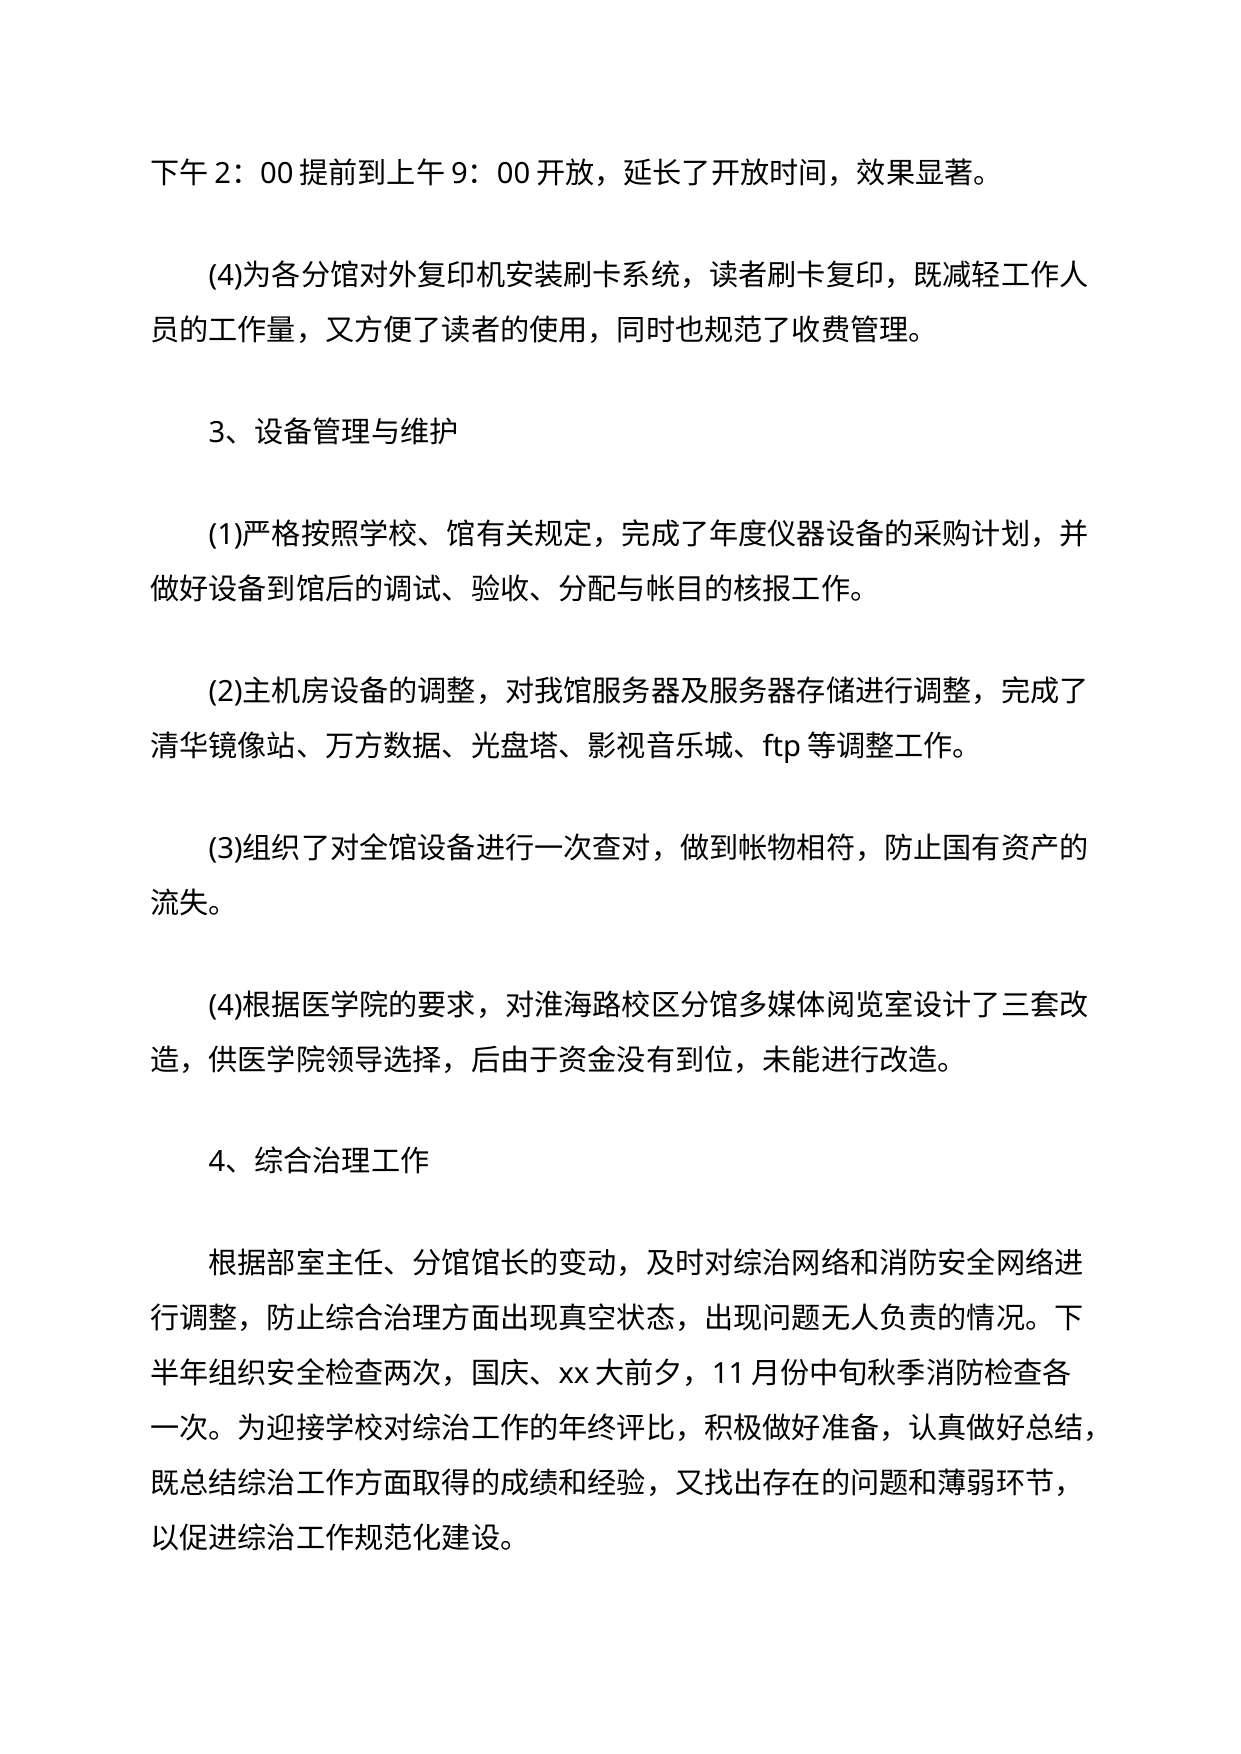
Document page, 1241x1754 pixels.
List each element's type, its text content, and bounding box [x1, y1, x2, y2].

text (4)为各分馆对外复印机安装刷卡系统，读者刷卡复印，既减轻工作人员的工作量，又方便了读者的使用，同时也规范了收费管理。 [150, 252, 1090, 349]
text 3、设备管理与维护 [150, 409, 1090, 451]
text (3)组织了对全馆设备进行一次查对，做到帐物相符，防止国有资产的流失。 [150, 824, 1090, 922]
text (2)主机房设备的调整，对我馆服务器及服务器存储进行调整，完成了清华镜像站、万方数据、光盘塔、影视音乐城、ftp等调整工作。 [150, 667, 1090, 765]
text (4)根据医学院的要求，对淮海路校区分馆多媒体阅览室设计了三套改造，供医学院领导选择，后由于资金没有到位，未能进行改造。 [150, 981, 1090, 1078]
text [150, 150, 1090, 192]
text (1)严格按照学校、馆有关规定，完成了年度仪器设备的采购计划，并做好设备到馆后的调试、验收、分配与帐目的核报工作。 [150, 511, 1090, 608]
text 根据部室主任、分馆馆长的变动，及时对综治网络和消防安全网络进行调整，防止综合治理方面出现真空状态，出现问题无人负责的情况。下半年组织安全检查两次，国庆、xx大前夕，11月份中旬秋季消防检查各一次。为迎接学校对综治工作的年终评比，积极做好准备，认真做好总结，既总结综治工作方面取得的成绩和经验，又找出存在的问题和薄弱环节，以促进综治工作规范化建设。 [150, 1240, 1090, 1557]
text 4、综合治理工作 [150, 1138, 1090, 1180]
